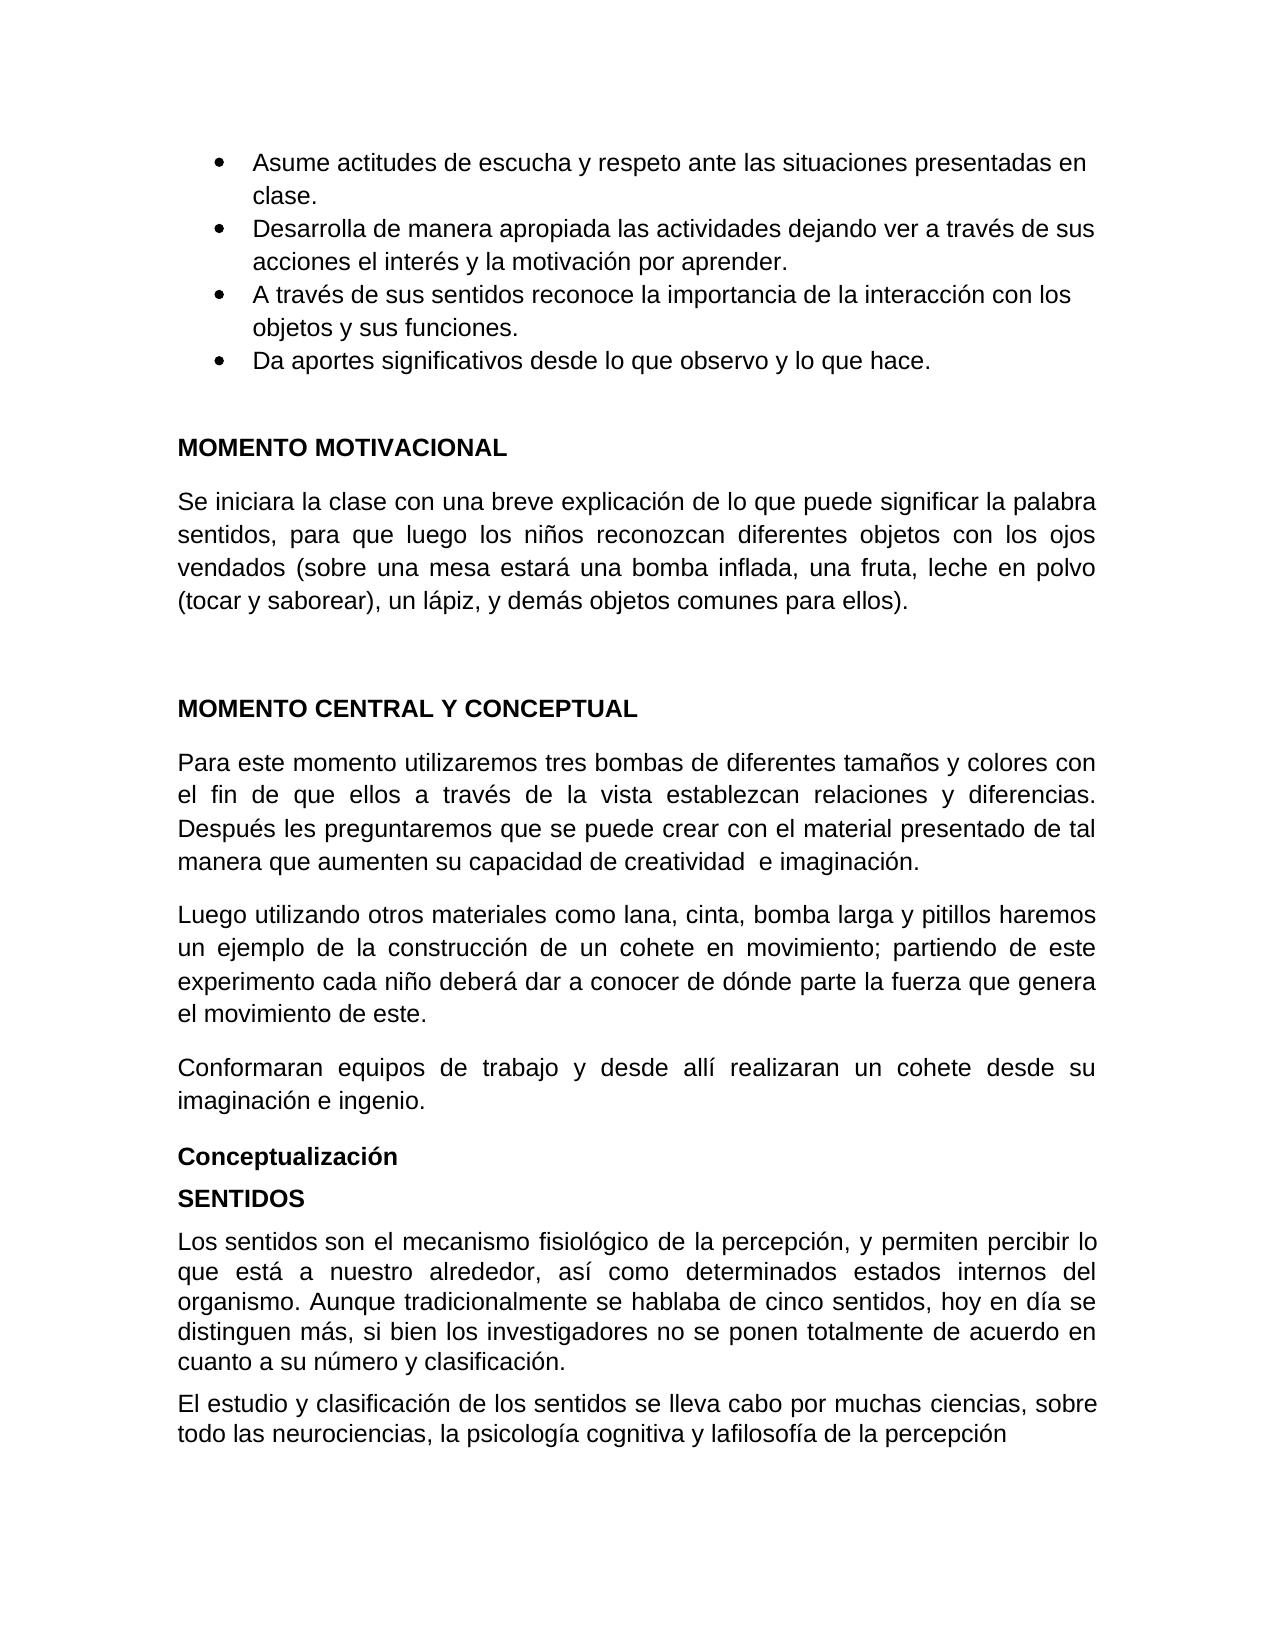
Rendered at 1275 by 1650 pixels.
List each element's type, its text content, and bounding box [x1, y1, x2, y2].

text El estudio y clasificación de los sentidos se lleva cabo por muchas ciencias, sobre todo las neurociencias, la psicología cognitiva y lafilosofía de la percepción [177, 1388, 1098, 1448]
text Luego utilizando otros materiales como lana, cinta, bomba larga y pitillos haremos un ejemplo de la construcción de un cohete en movimiento; partiendo de este experimento cada niño deberá dar a conocer de dónde parte la fuerza que genera el movimiento de este. [177, 900, 1098, 1028]
text Conformaran equipos de trabajo y desde allí realizaran un cohete desde su imaginación e ingenio. [177, 1053, 1098, 1115]
text Los sentidos son el mecanismo fisiológico de la percepción, y permiten percibir lo que está a nuestro alrededor, así como determinados estados internos del organismo. Aunque tradicionalmente se hablaba de cinco sentidos, hoy en día se distinguen más, si bien los investigadores no se ponen totalmente de acuerdo en cuanto a su número y clasificación. [177, 1225, 1098, 1375]
text MOMENTO CENTRAL Y CONCEPTUAL [177, 694, 1098, 722]
list A través de sus sentidos reconoce la importancia de la interacción con los objetos y sus funciones. [215, 280, 1098, 342]
text SENTIDOS [177, 1183, 1098, 1213]
list Asume actitudes de escucha y respeto ante las situaciones presentadas en clase. [215, 148, 1098, 209]
list Da aportes significativos desde lo que observo y lo que hace. [215, 346, 1098, 375]
text Para este momento utilizaremos tres bombas de diferentes tamaños y colores con el fin de que ellos a través de la vista establezcan relaciones y diferencias. Después les preguntaremos que se puede crear con el material presentado de tal manera que aumenten su capacidad de creatividad e imaginación. [177, 747, 1098, 875]
text MOMENTO MOTIVACIONAL [177, 433, 1098, 462]
list Desarrolla de manera apropiada las actividades dejando ver a través de sus acciones el interés y la motivación por aprender. [215, 214, 1098, 276]
text Se iniciara la clase con una breve explicación de lo que puede significar la palabra sentidos, para que luego los niños reconozcan diferentes objetos con los ojos vendados (sobre una mesa estará una bomba inflada, una fruta, leche en polvo (tocar y saborear), un lápiz, y demás objetos comunes para ellos). [177, 487, 1098, 615]
text Conceptualización [177, 1140, 1098, 1170]
